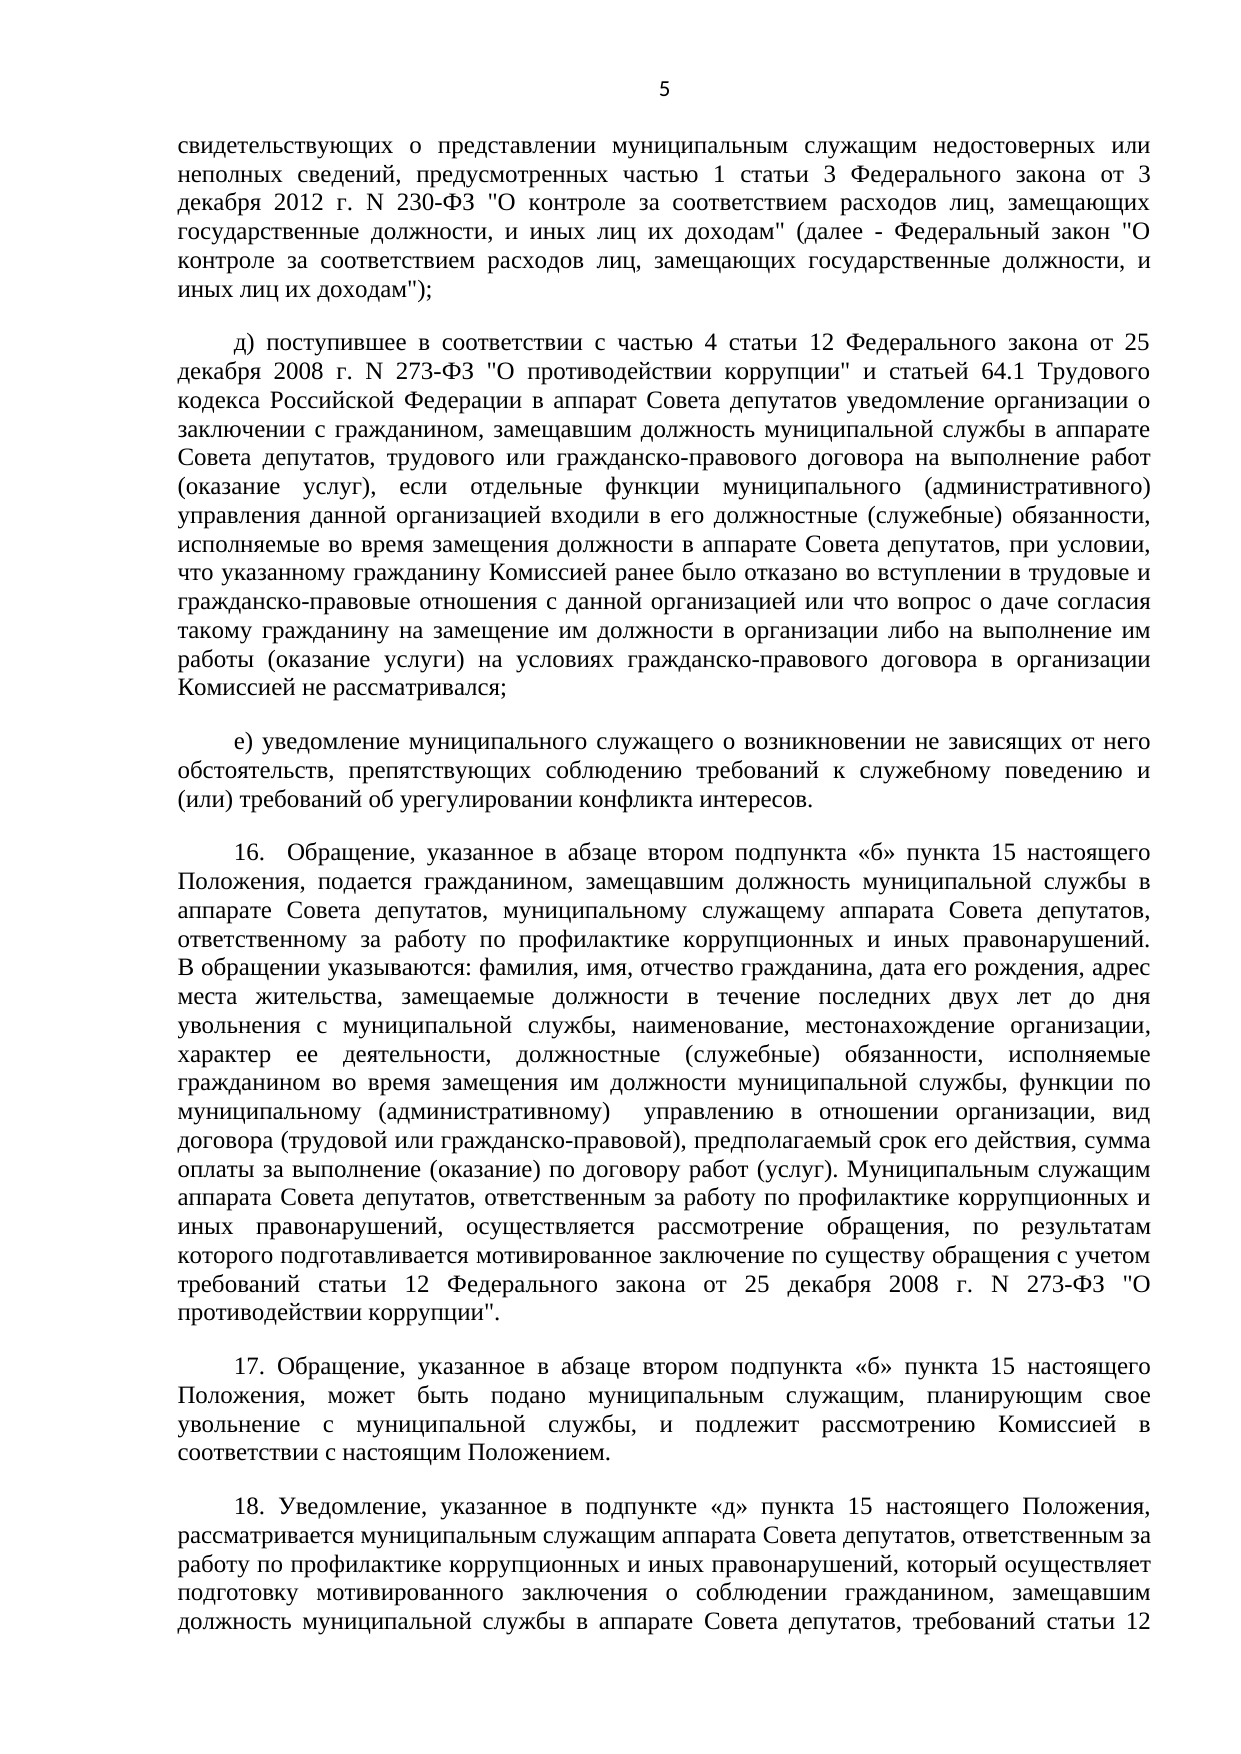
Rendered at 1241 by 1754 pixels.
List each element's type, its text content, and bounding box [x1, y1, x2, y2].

text 16. Обращение, указанное в абзаце втором подпункта «б» пункта 15 настоящего Положения, подается гражданином, замещавшим должность муниципальной службы в аппарате Совета депутатов, муниципальному служащему аппарата Совета депутатов, ответственному за работу по профилактике коррупционных и иных правонарушений. В обращении указываются: фамилия, имя, отчество гражданина, дата его рождения, адрес места жительства, замещаемые должности в течение последних двух лет до дня увольнения с муниципальной службы, наименование, местонахождение организации, характер ее деятельности, должностные (служебные) обязанности, исполняемые гражданином во время замещения им должности муниципальной службы, функции по муниципальному (административному) управлению в отношении организации, вид договора (трудовой или гражданско-правовой), предполагаемый срок его действия, сумма оплаты за выполнение (оказание) по договору работ (услуг). Муниципальным служащим аппарата Совета депутатов, ответственным за работу по профилактике коррупционных и иных правонарушений, осуществляется рассмотрение обращения, по результатам которого подготавливается мотивированное заключение по существу обращения с учетом требований статьи 12 Федерального закона от 25 декабря 2008 г. N 273-ФЗ "О противодействии коррупции". [177, 837, 1152, 1326]
text 17. Обращение, указанное в абзаце втором подпункта «б» пункта 15 настоящего Положения, может быть подано муниципальным служащим, планирующим свое увольнение с муниципальной службы, и подлежит рассмотрению Комиссией в соответствии с настоящим Положением. [177, 1351, 1152, 1466]
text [177, 1491, 1152, 1635]
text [177, 130, 1152, 302]
text е) уведомление муниципального служащего о возникновении не зависящих от него обстоятельств, препятствующих соблюдению требований к служебному поведению и (или) требований об урегулировании конфликта интересов. [177, 726, 1152, 812]
text д) поступившее в соответствии с частью 4 статьи 12 Федерального закона от 25 декабря 2008 г. N 273-ФЗ "О противодействии коррупции" и статьей 64.1 Трудового кодекса Российской Федерации в аппарат Совета депутатов уведомление организации о заключении с гражданином, замещавшим должность муниципальной службы в аппарате Совета депутатов, трудового или гражданско-правового договора на выполнение работ (оказание услуг), если отдельные функции муниципального (административного) управления данной организацией входили в его должностные (служебные) обязанности, исполняемые во время замещения должности в аппарате Совета депутатов, при условии, что указанному гражданину Комиссией ранее было отказано во вступлении в трудовые и гражданско-правовые отношения с данной организацией или что вопрос о даче согласия такому гражданину на замещение им должности в организации либо на выполнение им работы (оказание услуги) на условиях гражданско-правового договора в организации Комиссией не рассматривался; [177, 327, 1152, 701]
